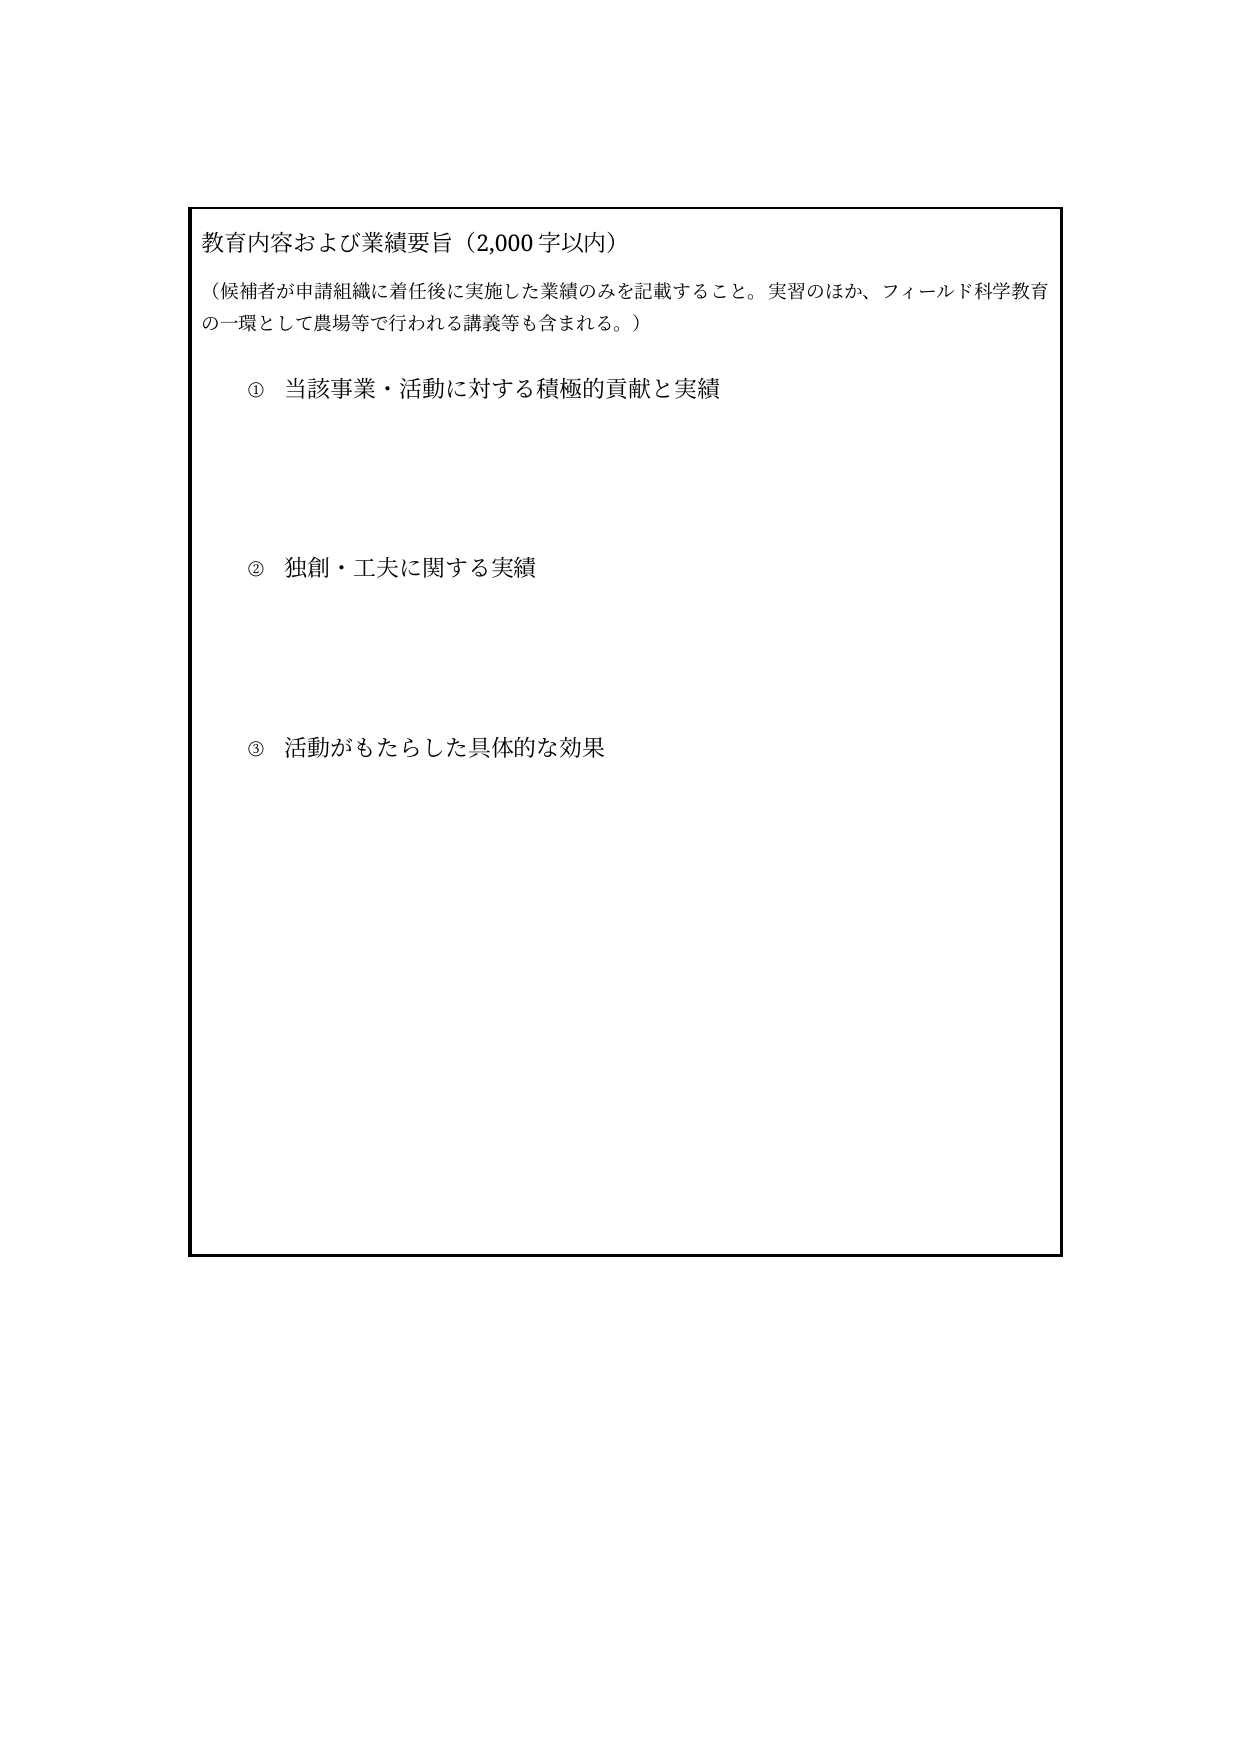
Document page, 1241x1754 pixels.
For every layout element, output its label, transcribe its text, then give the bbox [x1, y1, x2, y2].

table_cell 教育内容および業績要旨（2,000字以内） （候補者が申請組織に着任後に実施した業績のみを記載すること。実習のほか、フィールド科学教育の一環として農場等で行われる講義等も含まれる。） 当該事業・活動に対する積極的貢献と実績 独創・工夫に関する実績 活動がもたらした具体的な効果 [192, 209, 1060, 1254]
